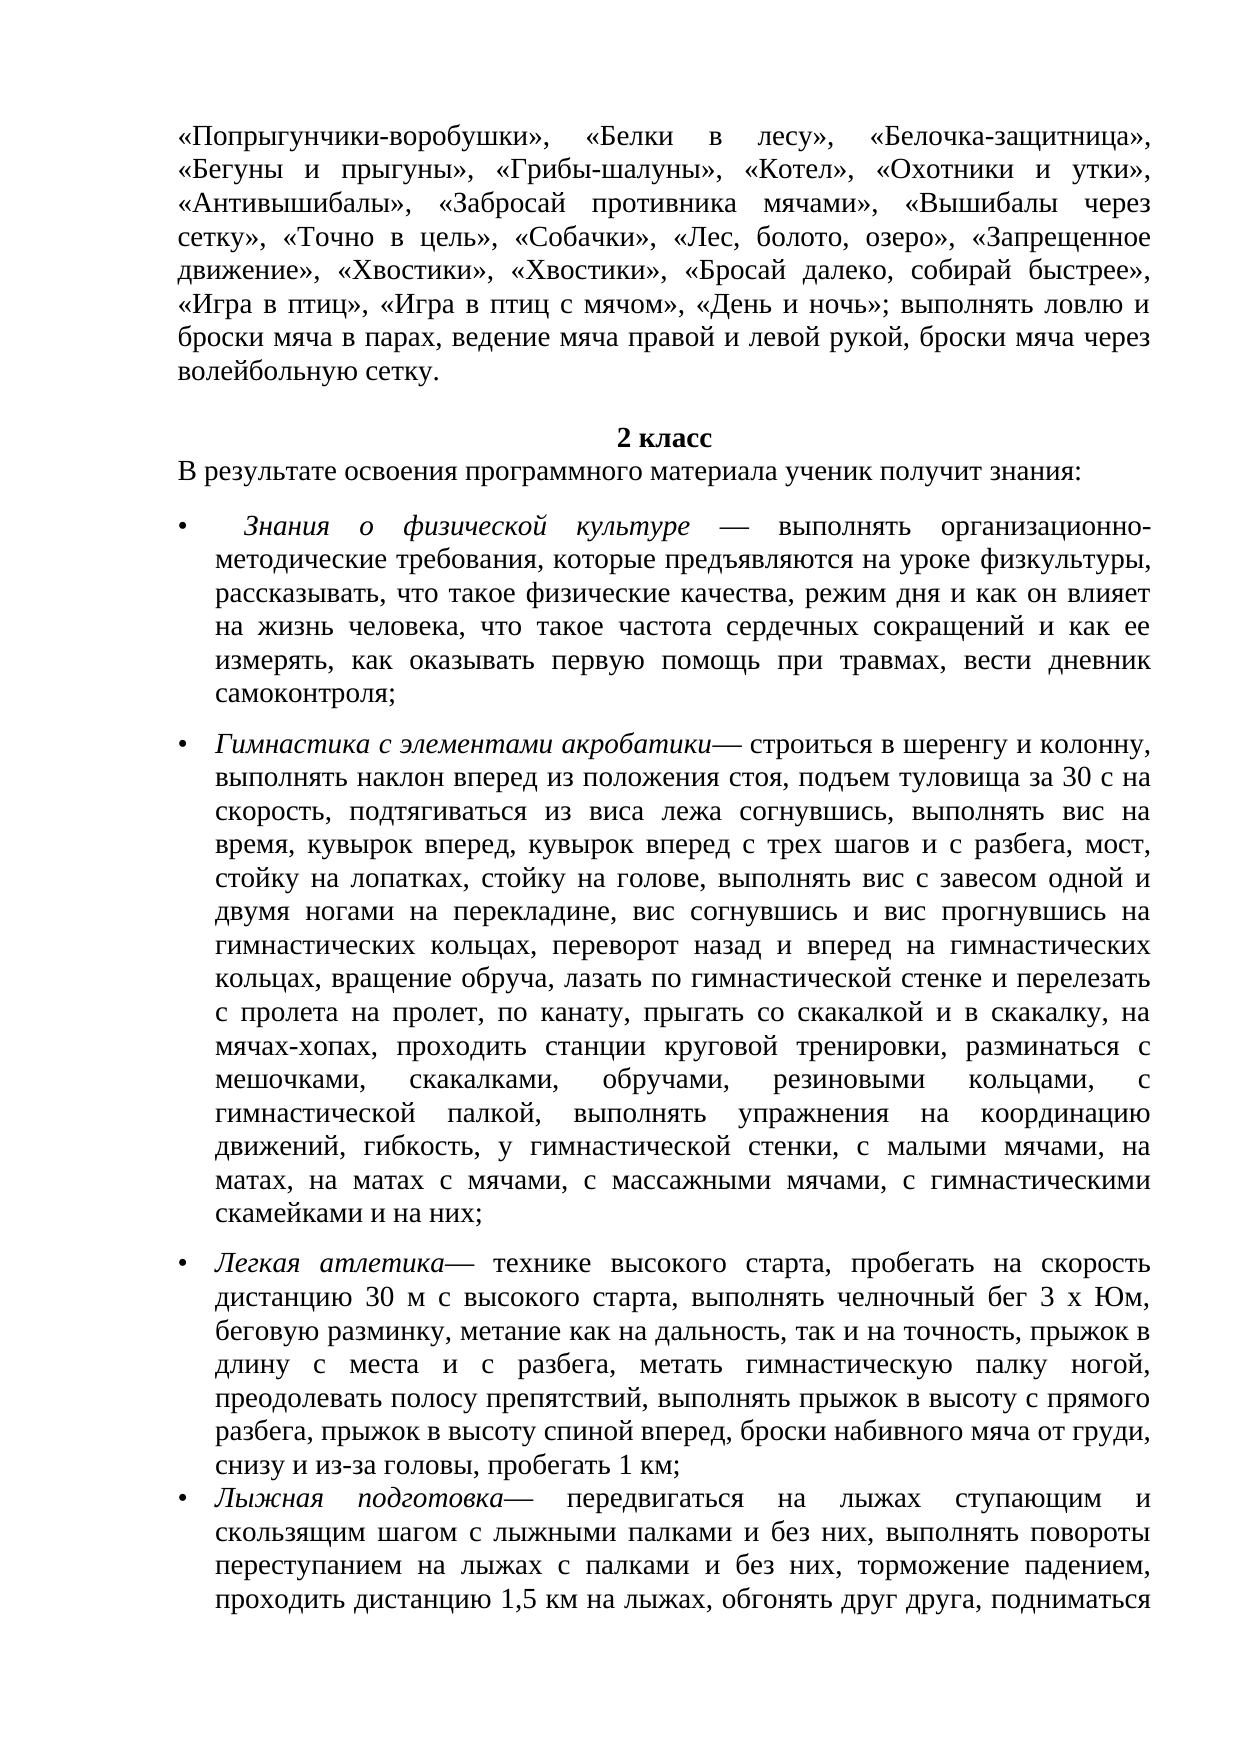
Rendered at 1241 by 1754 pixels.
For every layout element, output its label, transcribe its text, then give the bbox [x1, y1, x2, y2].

text В результате освоения программного материала ученик получит знания: [177, 453, 1152, 487]
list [177, 1480, 1152, 1614]
text 2 класс [177, 420, 1152, 453]
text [177, 118, 1152, 386]
list Гимнастика с элементами акробатики— строиться в шеренгу и колонну, выполнять наклон вперед из положения стоя, подъем туловища за 30 с на скорость, подтягиваться из виса лежа согнувшись, выполнять вис на время, кувырок вперед, кувырок вперед с трех шагов и с разбега, мост, стойку на лопатках, стойку на голове, выполнять вис с завесом одной и двумя ногами на перекладине, вис согнувшись и вис прогнувшись на гимнастических кольцах, переворот назад и вперед на гимнастических кольцах, вращение обруча, лазать по гимнастической стенке и перелезать с пролета на пролет, по канату, прыгать со скакалкой и в скакалку, на мячах-хопах, проходить станции круговой тренировки, разминаться с мешочками, скакалками, обручами, резиновыми кольцами, с гимнастической палкой, выполнять упражнения на координацию движений, гибкость, у гимнастической стенки, с малыми мячами, на матах, на матах с мячами, с массажными мячами, с гимнастическими скамейками и на них; [177, 726, 1152, 1229]
list Знания о физической культуре — выполнять организационно-методические требования, которые предъявляются на уроке физкультуры, рассказывать, что такое физические качества, режим дня и как он влияет на жизнь человека, что такое частота сердечных сокращений и как ее измерять, как оказывать первую помощь при травмах, вести дневник самоконтроля; [177, 508, 1152, 709]
list Легкая атлетика— технике высокого старта, пробегать на скорость дистанцию 30 м с высокого старта, выполнять челночный бег 3 х Юм, беговую разминку, метание как на дальность, так и на точность, прыжок в длину с места и с разбега, метать гимнастическую палку ногой, преодолевать полосу препятствий, выполнять прыжок в высоту с прямого разбега, прыжок в высоту спиной вперед, броски набивного мяча от груди, снизу и из-за головы, пробегать 1 км; [177, 1246, 1152, 1480]
